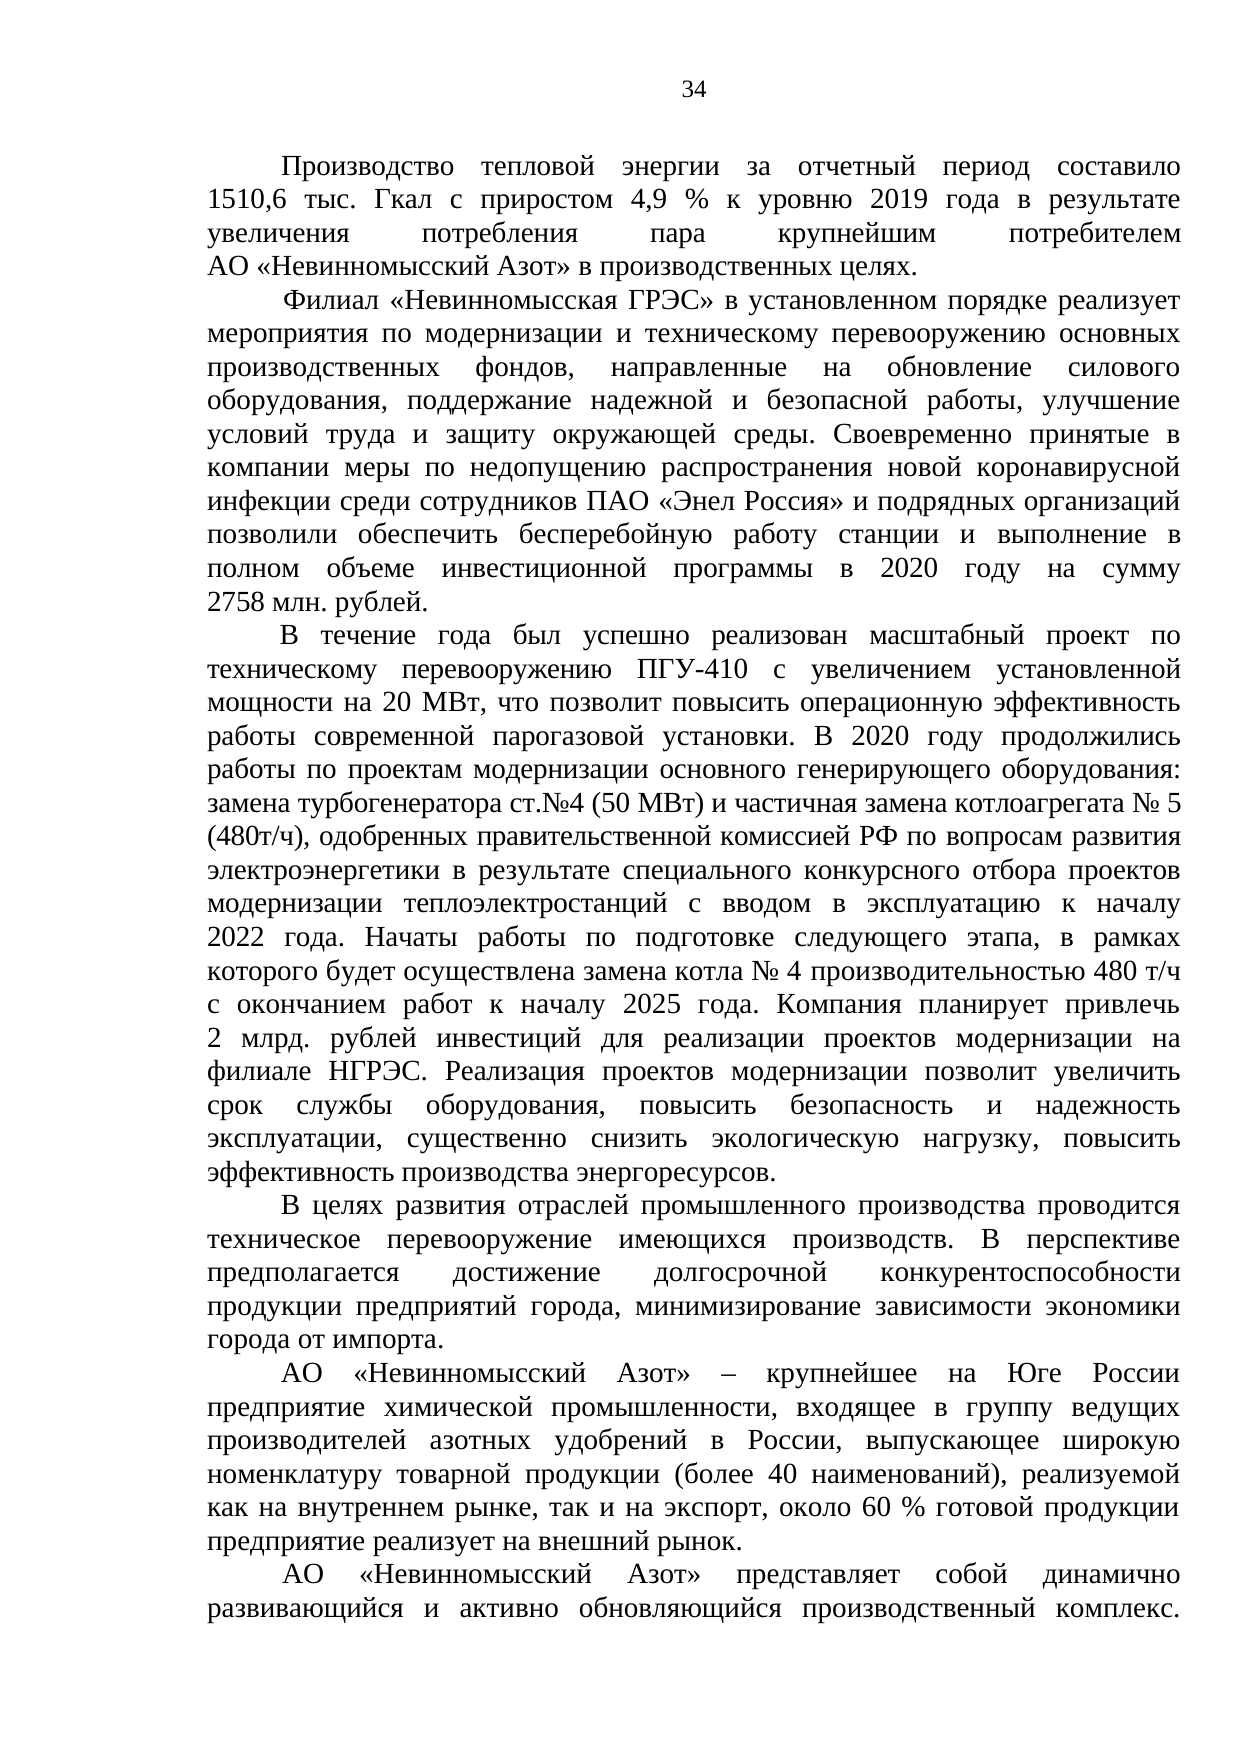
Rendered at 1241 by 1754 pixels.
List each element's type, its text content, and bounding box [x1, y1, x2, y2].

text Производство тепловой энергии за отчетный период составило 1510,6 тыс. Гкал с приростом 4,9 % к уровню 2019 года в результате увеличения потребления пара крупнейшим потребителем АО «Невинномысский Азот» в производственных целях. [207, 148, 1181, 282]
text АО «Невинномысский Азот» – крупнейшее на Юге России предприятие химической промышленности, входящее в группу ведущих производителей азотных удобрений в России, выпускающее широкую номенклатуру товарной продукции (более 40 наименований), реализуемой как на внутреннем рынке, так и на экспорт, около 60 % готовой продукции предприятие реализует на внешний рынок. [207, 1355, 1181, 1556]
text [207, 1556, 1181, 1623]
text Филиал «Невинномысская ГРЭС» в установленном порядке реализует мероприятия по модернизации и техническому перевооружению основных производственных фондов, направленные на обновление силового оборудования, поддержание надежной и безопасной работы, улучшение условий труда и защиту окружающей среды. Своевременно принятые в компании меры по недопущению распространения новой коронавирусной инфекции среди сотрудников ПАО «Энел Россия» и подрядных организаций позволили обеспечить бесперебойную работу станции и выполнение в полном объеме инвестиционной программы в 2020 году на сумму 2758 млн. рублей. [207, 282, 1181, 617]
text В целях развития отраслей промышленного производства проводится техническое перевооружение имеющихся производств. В перспективе предполагается достижение долгосрочной конкурентоспособности продукции предприятий города, минимизирование зависимости экономики города от импорта. [207, 1187, 1181, 1355]
text В течение года был успешно реализован масштабный проект по техническому перевооружению ПГУ-410 с увеличением установленной мощности на 20 МВт, что позволит повысить операционную эффективность работы современной парогазовой установки. В 2020 году продолжились работы по проектам модернизации основного генерирующего оборудования: замена турбогенератора ст.№4 (50 МВт) и частичная замена котлоагрегата № 5 (480т/ч), одобренных правительственной комиссией РФ по вопросам развития электроэнергетики в результате специального конкурсного отбора проектов модернизации теплоэлектростанций с вводом в эксплуатацию к началу 2022 года. Начаты работы по подготовке следующего этапа, в рамках которого будет осуществлена замена котла № 4 производительностью 480 т/ч с окончанием работ к началу 2025 года. Компания планирует привлечь 2 млрд. рублей инвестиций для реализации проектов модернизации на филиале НГРЭС. Реализация проектов модернизации позволит увеличить срок службы оборудования, повысить безопасность и надежность эксплуатации, существенно снизить экологическую нагрузку, повысить эффективность производства энергоресурсов. [207, 617, 1181, 1187]
